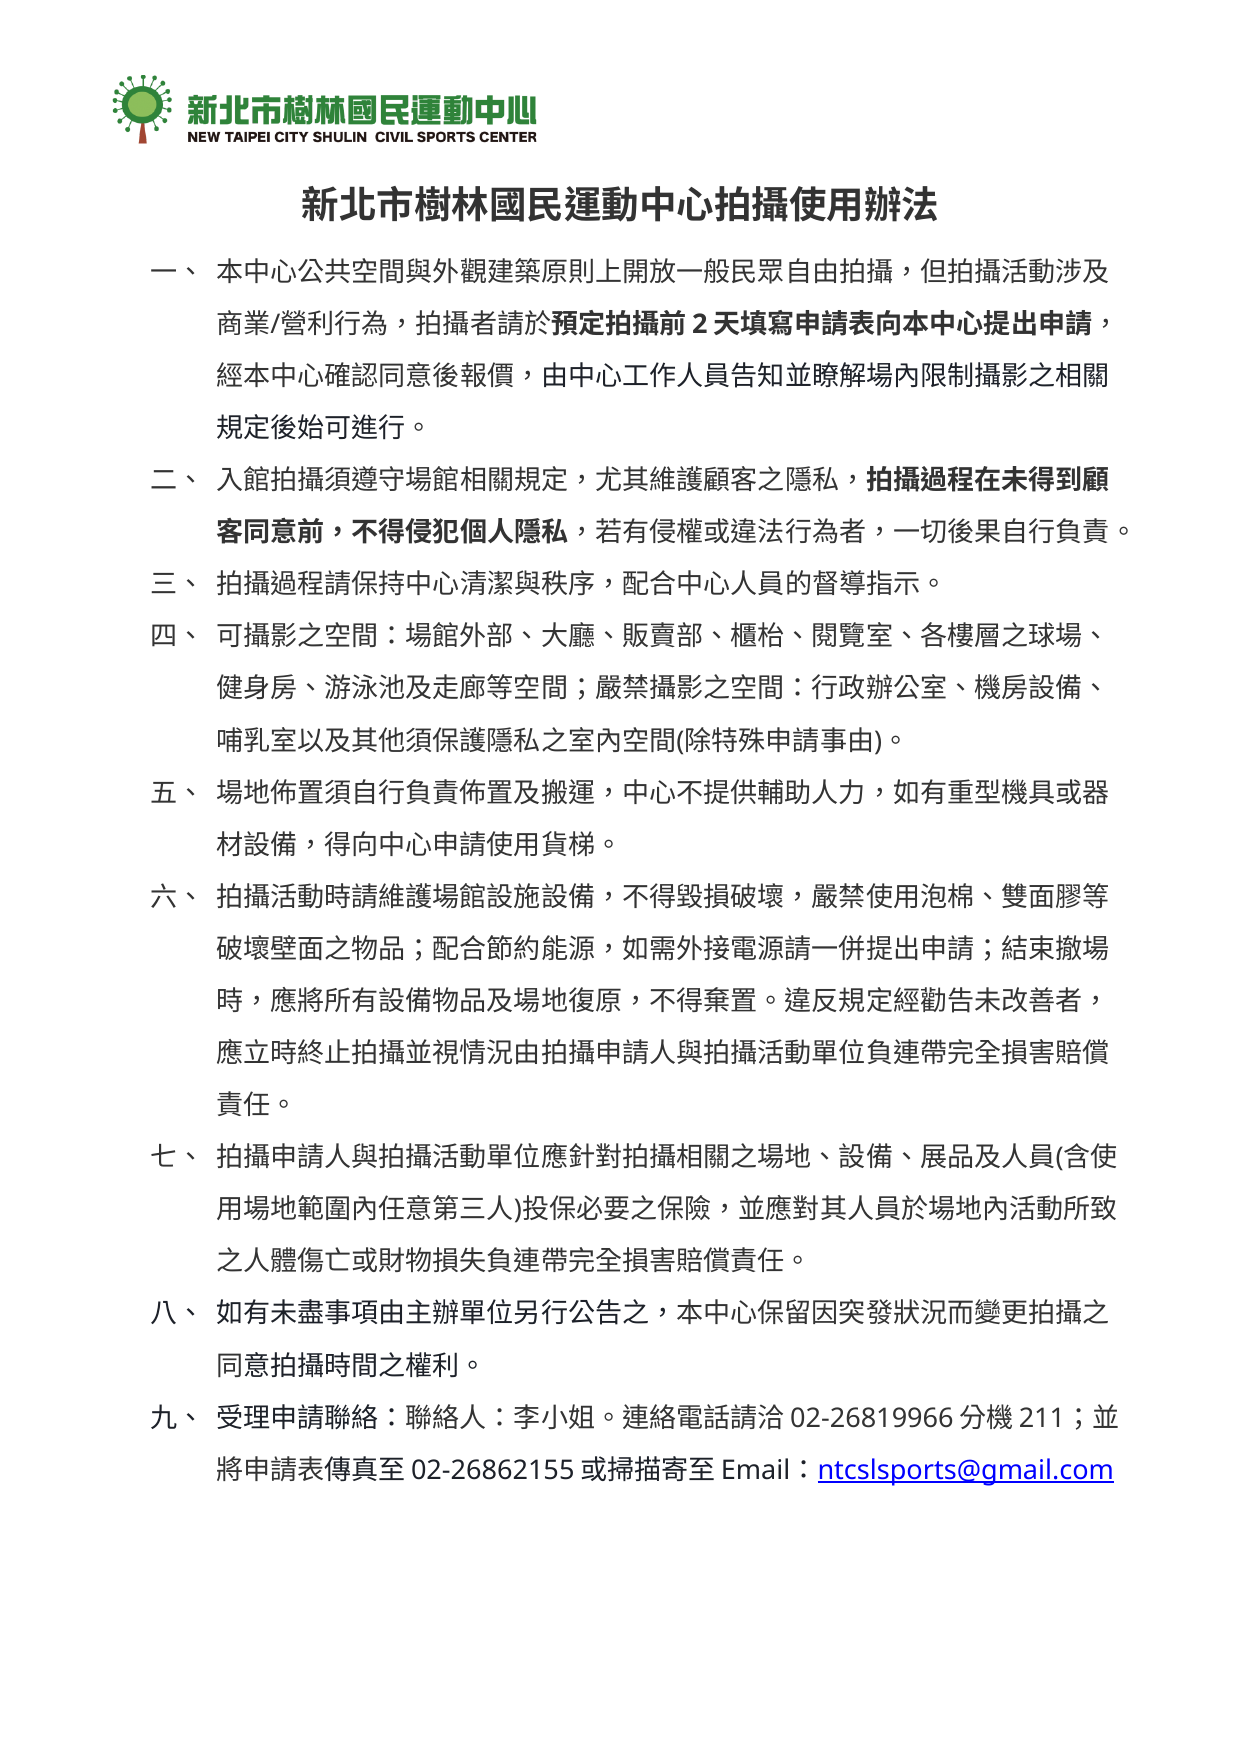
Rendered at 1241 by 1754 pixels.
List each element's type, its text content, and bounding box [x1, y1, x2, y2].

list 拍攝活動時請維護場館設施設備，不得毀損破壞，嚴禁使用泡棉、雙面膠等破壞壁面之物品；配合節約能源，如需外接電源請一併提出申請；結束撤場時，應將所有設備物品及場地復原，不得棄置。違反規定經勸告未改善者，應立時終止拍攝並視情況由拍攝申請人與拍攝活動單位負連帶完全損害賠償責任。 [150, 864, 1128, 1125]
list 如有未盡事項由主辦單位另行公告之，本中心保留因突發狀況而變更拍攝之同意拍攝時間之權利。 [150, 1281, 1128, 1385]
list 場地佈置須自行負責佈置及搬運，中心不提供輔助人力，如有重型機具或器材設備，得向中心申請使用貨梯。 [150, 760, 1128, 864]
picture [112, 75, 537, 146]
list 本中心公共空間與外觀建築原則上開放一般民眾自由拍攝，但拍攝活動涉及商業/營利行為，拍攝者請於預定拍攝前2天填寫申請表向本中心提出申請，經本中心確認同意後報價，由中心工作人員告知並瞭解場內限制攝影之相關規定後始可進行。 [150, 239, 1128, 448]
list 受理申請聯絡：聯絡人：李小姐。連絡電話請洽02-26819966分機211；並將申請表傳真至02-26862155或掃描寄至Email：ntcslsports@gmail.com [150, 1385, 1128, 1489]
list 拍攝過程請保持中心清潔與秩序，配合中心人員的督導指示。 [150, 552, 1128, 604]
list 入館拍攝須遵守場館相關規定，尤其維護顧客之隱私，拍攝過程在未得到顧客同意前，不得侵犯個人隱私，若有侵權或違法行為者，一切後果自行負責。 [150, 448, 1128, 552]
text 新北市樹林國民運動中心拍攝使用辦法 [112, 164, 1128, 239]
list 拍攝申請人與拍攝活動單位應針對拍攝相關之場地、設備、展品及人員(含使用場地範圍內任意第三人)投保必要之保險，並應對其人員於場地內活動所致之人體傷亡或財物損失負連帶完全損害賠償責任。 [150, 1125, 1128, 1281]
list 可攝影之空間：場館外部、大廳、販賣部、櫃枱、閱覽室、各樓層之球場、健身房、游泳池及走廊等空間；嚴禁攝影之空間：行政辦公室、機房設備、哺乳室以及其他須保護隱私之室內空間(除特殊申請事由)。 [150, 604, 1128, 760]
